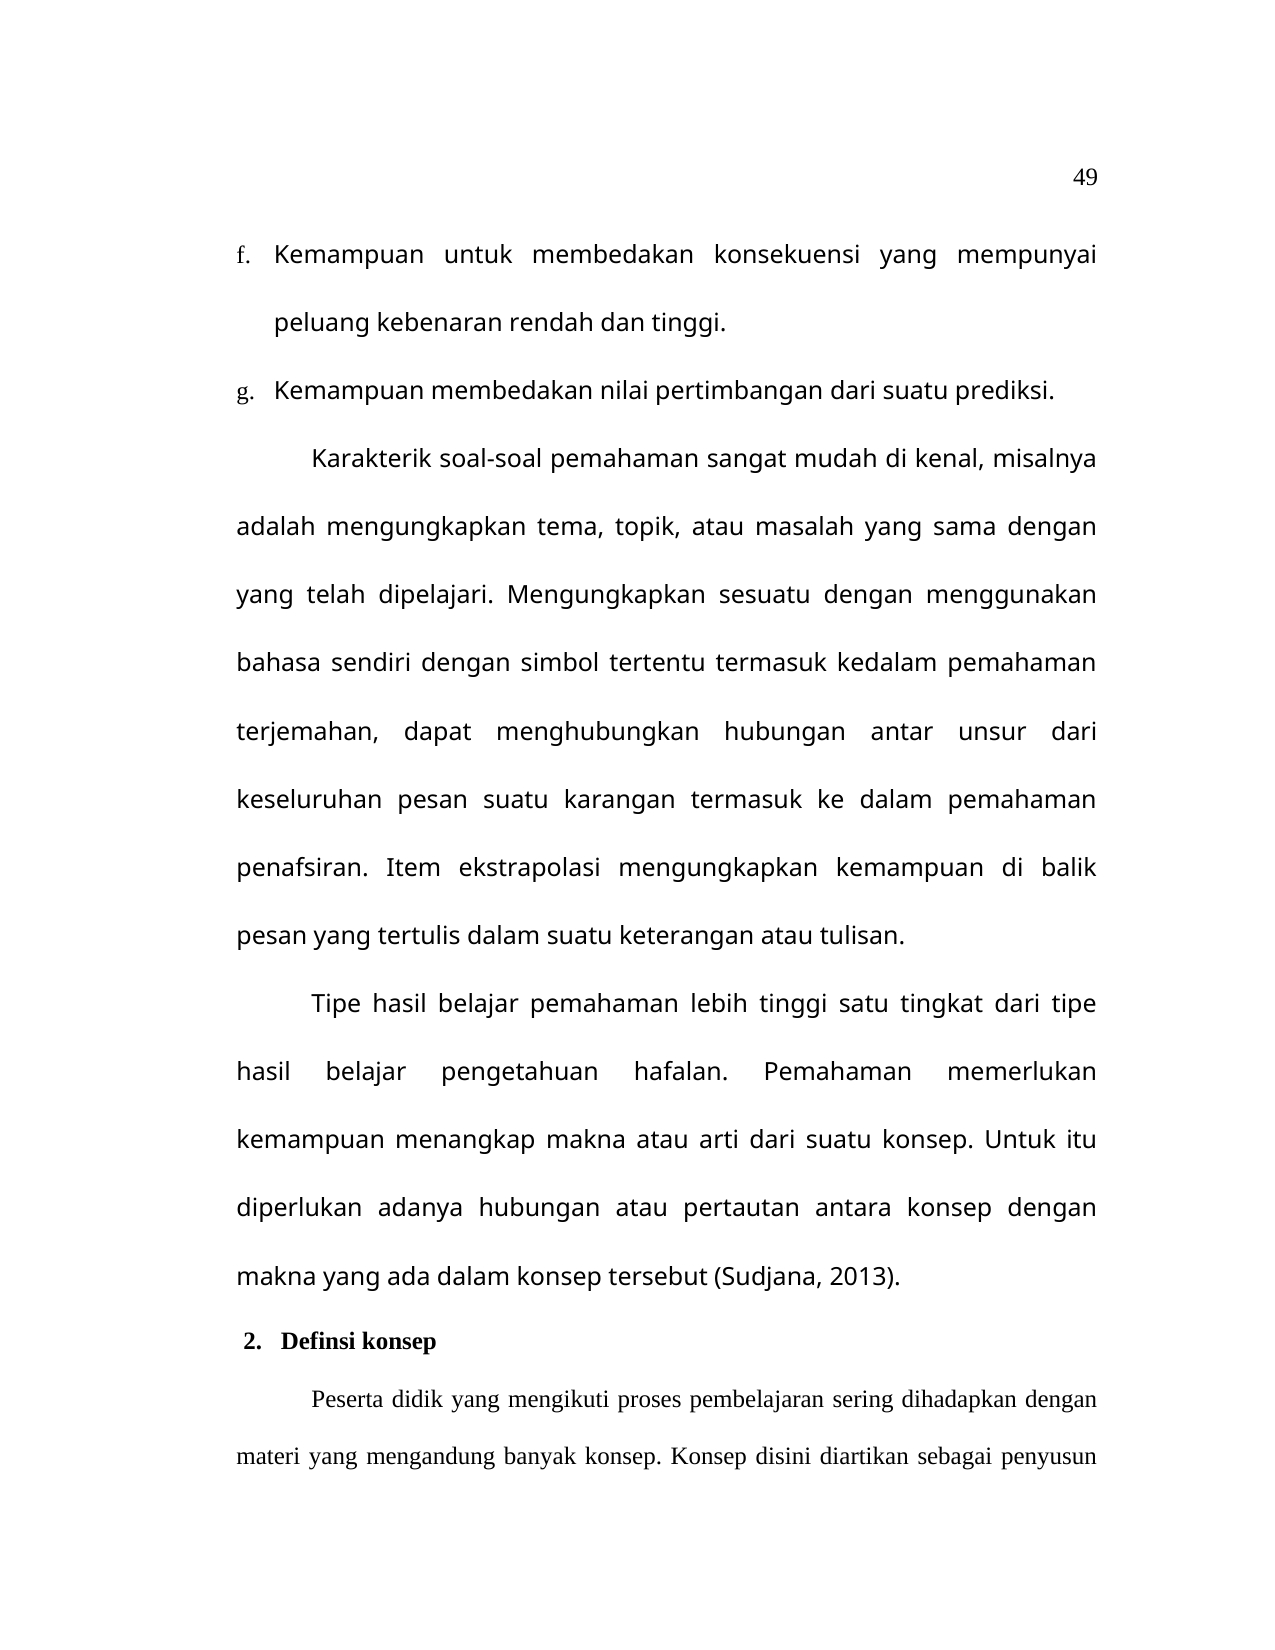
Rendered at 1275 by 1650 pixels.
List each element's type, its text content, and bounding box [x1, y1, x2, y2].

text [236, 1384, 1098, 1470]
list Kemampuan membedakan nilai pertimbangan dari suatu prediksi. [236, 372, 1098, 407]
list Kemampuan untuk membedakan konsekuensi yang mempunyai peluang kebenaran rendah dan tinggi. [236, 236, 1098, 338]
list Definsi konsep [243, 1326, 1098, 1355]
text Karakterik soal-soal pemahaman sangat mudah di kenal, misalnya adalah mengungkapkan tema, topik, atau masalah yang sama dengan yang telah dipelajari. Mengungkapkan sesuatu dengan menggunakan bahasa sendiri dengan simbol tertentu termasuk kedalam pemahaman terjemahan, dapat menghubungkan hubungan antar unsur dari keseluruhan pesan suatu karangan termasuk ke dalam pemahaman penafsiran. Item ekstrapolasi mengungkapkan kemampuan di balik pesan yang tertulis dalam suatu keterangan atau tulisan. [236, 441, 1098, 952]
text Tipe hasil belajar pemahaman lebih tinggi satu tingkat dari tipe hasil belajar pengetahuan hafalan. Pemahaman memerlukan kemampuan menangkap makna atau arti dari suatu konsep. Untuk itu diperlukan adanya hubungan atau pertautan antara konsep dengan makna yang ada dalam konsep tersebut (Sudjana, 2013). [236, 986, 1098, 1292]
